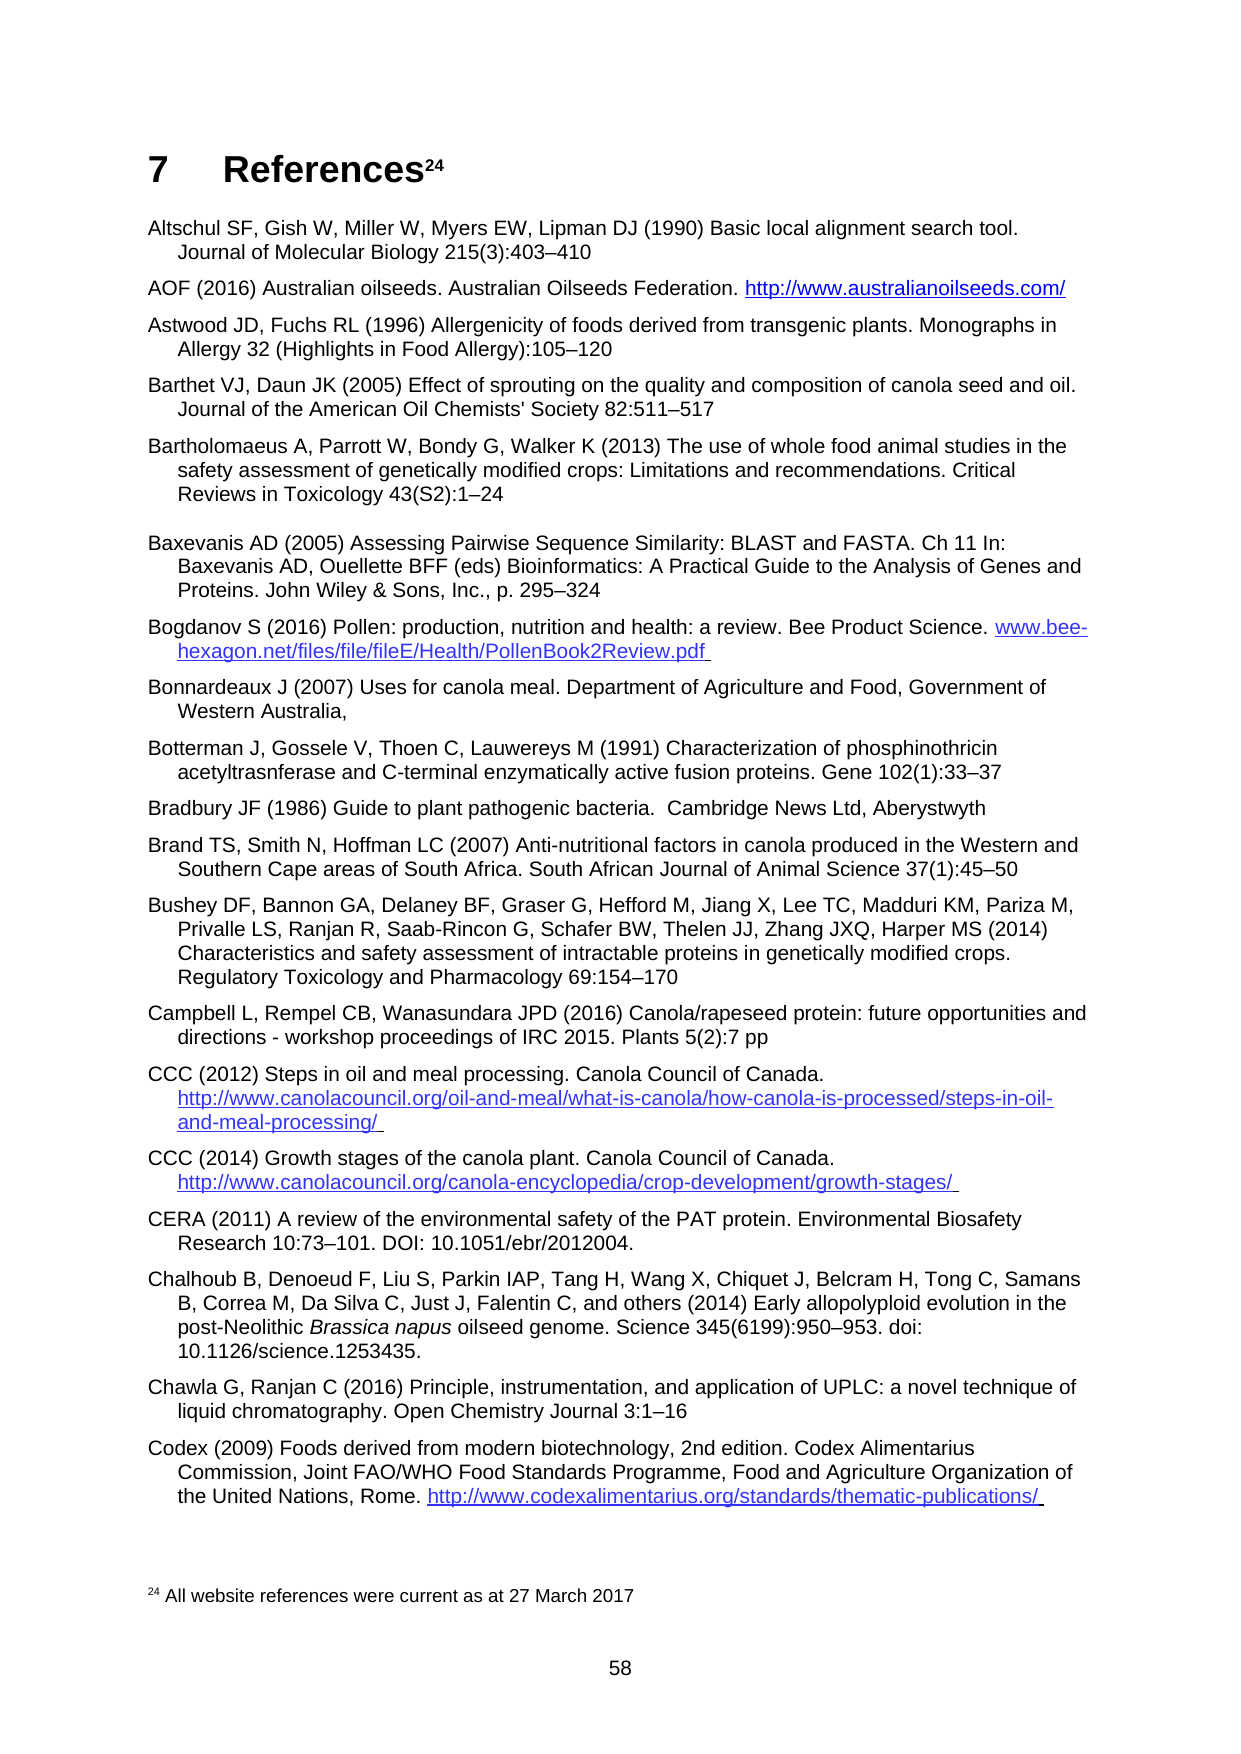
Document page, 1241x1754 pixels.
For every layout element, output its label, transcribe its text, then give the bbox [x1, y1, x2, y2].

text CCC (2014) Growth stages of the canola plant. Canola Council of Canada. http://www.canolacouncil.org/canola-encyclopedia/crop-development/growth-stages/ [148, 1146, 1093, 1194]
text Baxevanis AD (2005) Assessing Pairwise Sequence Similarity: BLAST and FASTA. Ch 11 In: Baxevanis AD, Ouellette BFF (eds) Bioinformatics: A Practical Guide to the Analysis of Genes and Proteins. John Wiley & Sons, Inc., p. 295–324 [148, 530, 1093, 602]
subtitle 7 References [148, 148, 1093, 191]
text Bartholomaeus A, Parrott W, Bondy G, Walker K (2013) The use of whole food animal studies in the safety assessment of genetically modified crops: Limitations and recommendations. Critical Reviews in Toxicology 43(S2):1–24 [148, 433, 1093, 505]
text Barthet VJ, Daun JK (2005) Effect of sprouting on the quality and composition of canola seed and oil. Journal of the American Oil Chemists' Society 82:511–517 [148, 373, 1093, 421]
text CERA (2011) A review of the environmental safety of the PAT protein. Environmental Biosafety Research 10:73–101. DOI: 10.1051/ebr/2012004. [148, 1206, 1093, 1254]
text Codex (2009) Foods derived from modern biotechnology, 2nd edition. Codex Alimentarius Commission, Joint FAO/WHO Food Standards Programme, Food and Agriculture Organization of the United Nations, Rome. http://www.codexalimentarius.org/standards/thematic-publications/ [148, 1436, 1093, 1507]
text Bradbury JF (1986) Guide to plant pathogenic bacteria. Cambridge News Ltd, Aberystwyth [148, 796, 1093, 820]
text Chawla G, Ranjan C (2016) Principle, instrumentation, and application of UPLC: a novel technique of liquid chromatography. Open Chemistry Journal 3:1–16 [148, 1375, 1093, 1423]
text AOF (2016) Australian oilseeds. Australian Oilseeds Federation. http://www.australianoilseeds.com/ [148, 276, 1093, 300]
text Bonnardeaux J (2007) Uses for canola meal. Department of Agriculture and Food, Government of Western Australia, [148, 675, 1093, 723]
text Chalhoub B, Denoeud F, Liu S, Parkin IAP, Tang H, Wang X, Chiquet J, Belcram H, Tong C, Samans B, Correa M, Da Silva C, Just J, Falentin C, and others (2014) Early allopolyploid evolution in the post-Neolithic Brassica napus oilseed genome. Science 345(6199):950–953. doi: 10.1126/science.1253435. [148, 1267, 1093, 1363]
text Astwood JD, Fuchs RL (1996) Allergenicity of foods derived from transgenic plants. Monographs in Allergy 32 (Highlights in Food Allergy):105–120 [148, 313, 1093, 361]
text Bogdanov S (2016) Pollen: production, nutrition and health: a review. Bee Product Science. www.bee-hexagon.net/files/file/fileE/Health/PollenBook2Review.pdf [148, 615, 1093, 663]
text Botterman J, Gossele V, Thoen C, Lauwereys M (1991) Characterization of phosphinothricin acetyltrasnferase and C-terminal enzymatically active fusion proteins. Gene 102(1):33–37 [148, 736, 1093, 783]
text Altschul SF, Gish W, Miller W, Myers EW, Lipman DJ (1990) Basic local alignment search tool. Journal of Molecular Biology 215(3):403–410 [148, 216, 1093, 264]
text Brand TS, Smith N, Hoffman LC (2007) Anti-nutritional factors in canola produced in the Western and Southern Cape areas of South Africa. South African Journal of Animal Science 37(1):45–50 [148, 832, 1093, 880]
text CCC (2012) Steps in oil and meal processing. Canola Council of Canada. http://www.canolacouncil.org/oil-and-meal/what-is-canola/how-canola-is-processed/steps-in-oil-and-meal-processing/ [148, 1062, 1093, 1133]
text Campbell L, Rempel CB, Wanasundara JPD (2016) Canola/rapeseed protein: future opportunities and directions - workshop proceedings of IRC 2015. Plants 5(2):7 pp [148, 1001, 1093, 1049]
text Bushey DF, Bannon GA, Delaney BF, Graser G, Hefford M, Jiang X, Lee TC, Madduri KM, Pariza M, Privalle LS, Ranjan R, Saab-Rincon G, Schafer BW, Thelen JJ, Zhang JXQ, Harper MS (2014) Characteristics and safety assessment of intractable proteins in genetically modified crops. Regulatory Toxicology and Pharmacology 69:154–170 [148, 893, 1093, 989]
